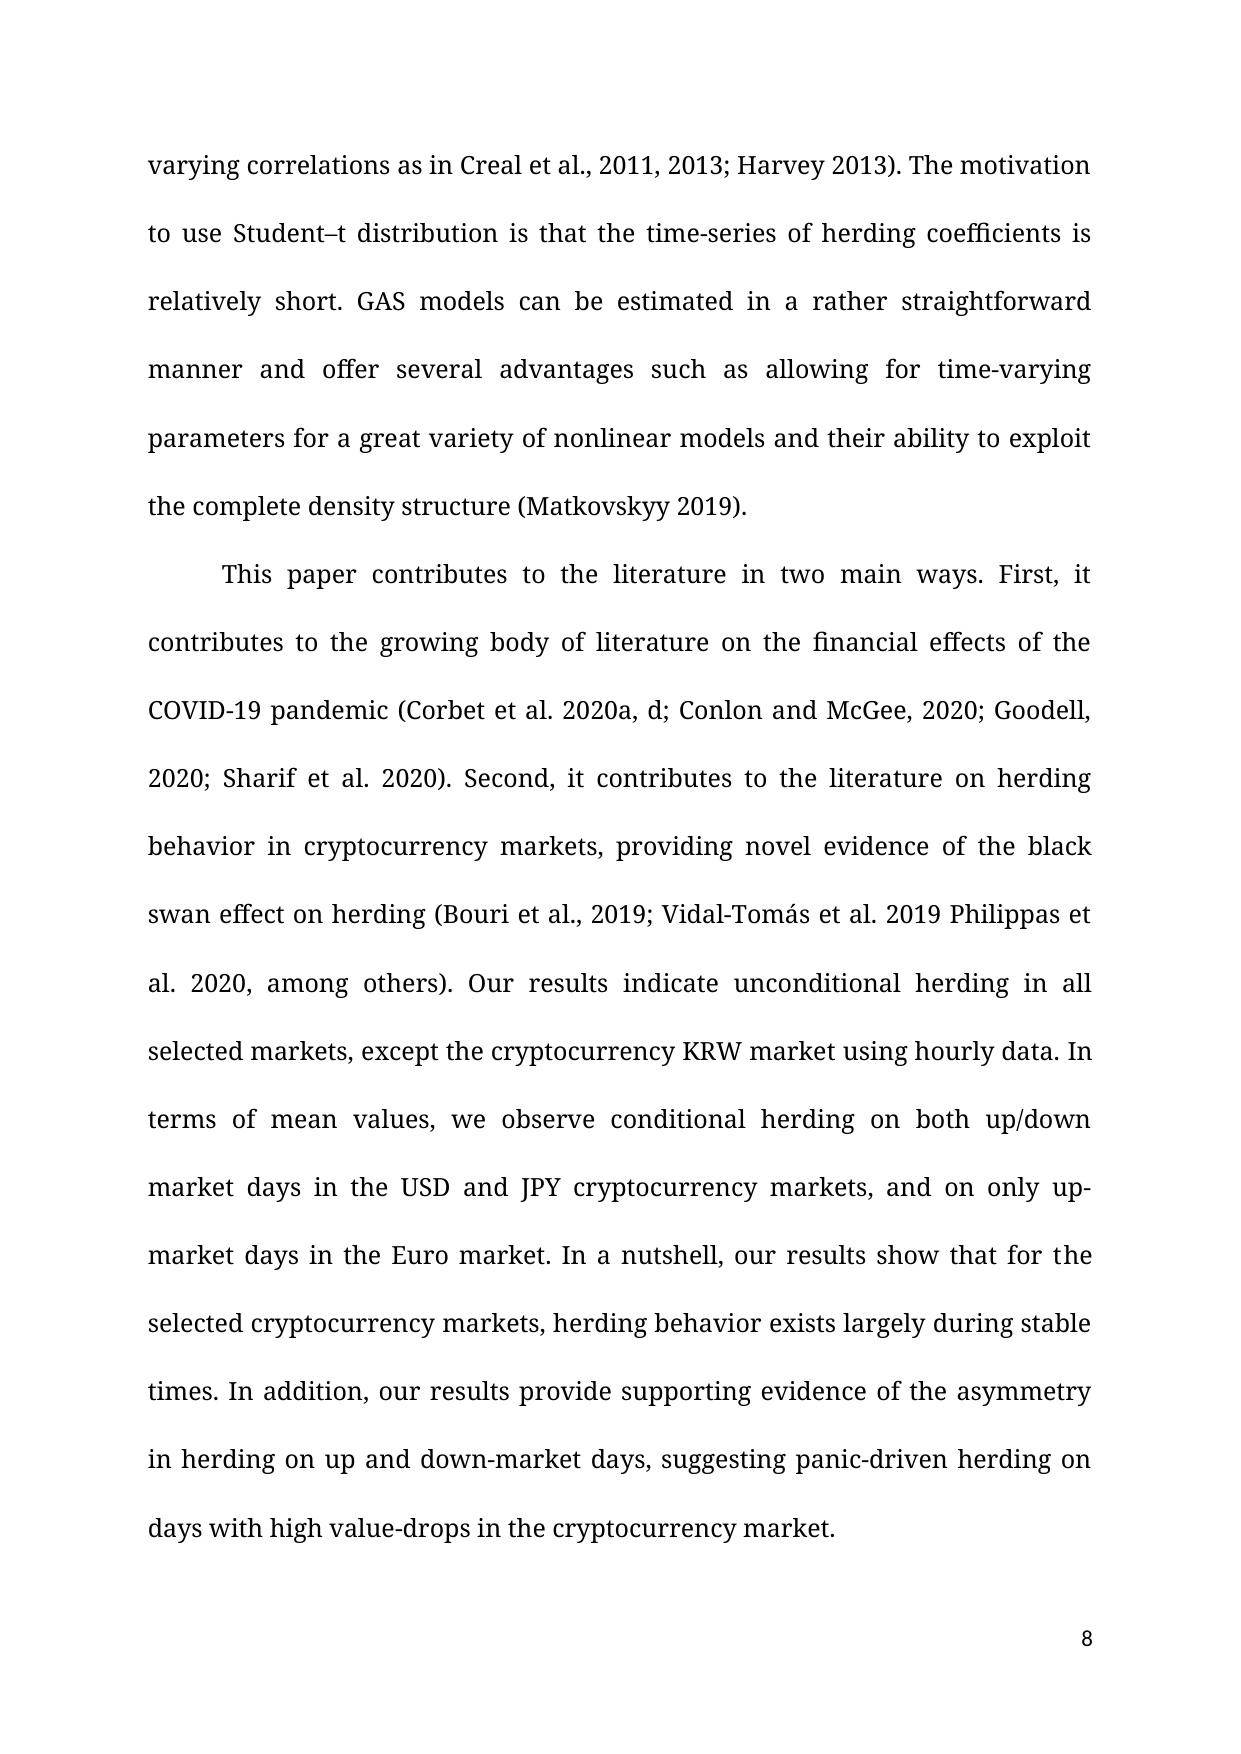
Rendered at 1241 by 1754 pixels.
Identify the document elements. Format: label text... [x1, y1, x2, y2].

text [148, 148, 1092, 522]
text This paper contributes to the literature in two main ways. First, it contributes to the growing body of literature on the financial effects of the COVID-19 pandemic (Corbet et al. 2020a, d; Conlon and McGee, 2020; Goodell, 2020; Sharif et al. 2020). Second, it contributes to the literature on herding behavior in cryptocurrency markets, providing novel evidence of the black swan effect on herding (Bouri et al., 2019; Vidal-Tomás et al. 2019 Philippas et al. 2020, among others). Our results indicate unconditional herding in all selected markets, except the cryptocurrency KRW market using hourly data. In terms of mean values, we observe conditional herding on both up/down market days in the USD and JPY cryptocurrency markets, and on only up-market days in the Euro market. In a nutshell, our results show that for the selected cryptocurrency markets, herding behavior exists largely during stable times. In addition, our results provide supporting evidence of the asymmetry in herding on up and down-market days, suggesting panic-driven herding on days with high value-drops in the cryptocurrency market. [148, 556, 1092, 1544]
